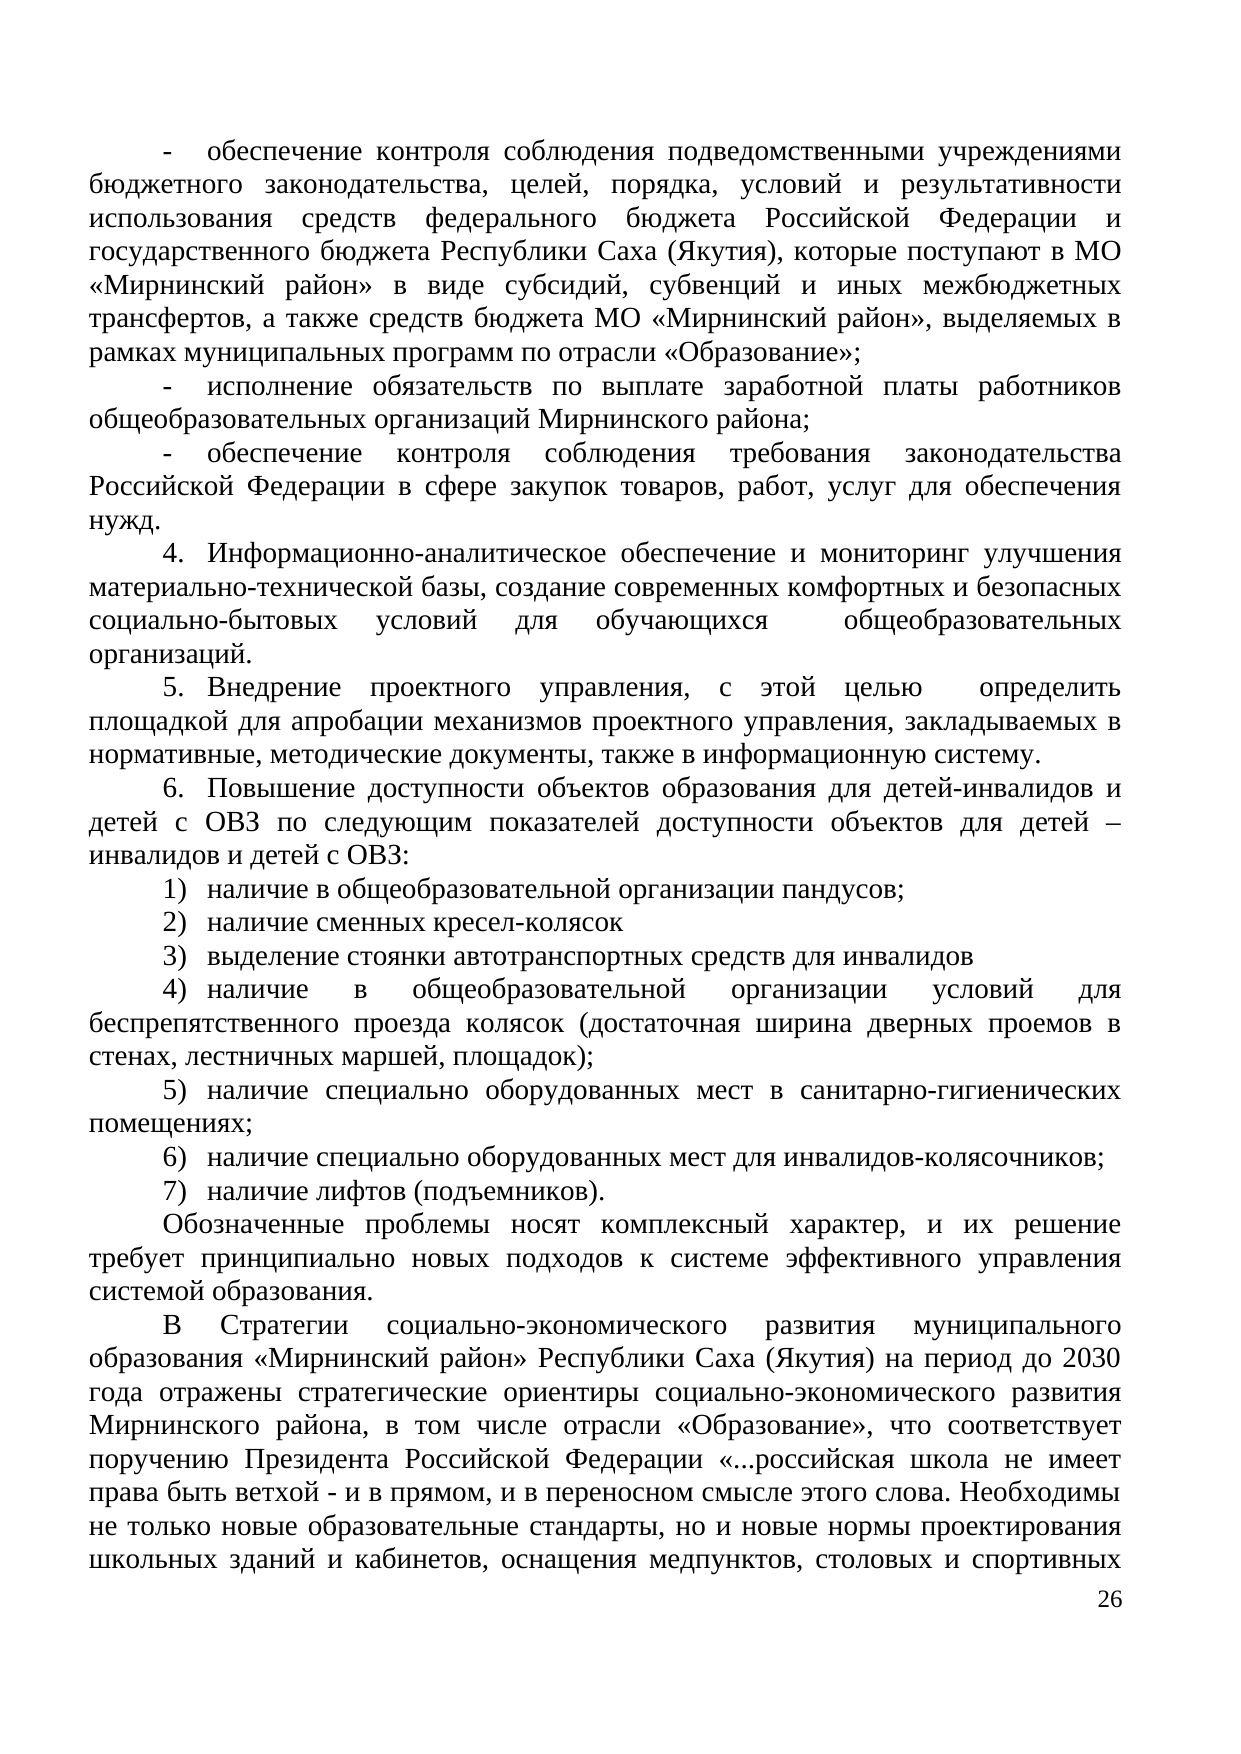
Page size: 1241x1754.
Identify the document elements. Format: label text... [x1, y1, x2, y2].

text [89, 1307, 1122, 1575]
list Повышение доступности объектов образования для детей-инвалидов и детей с ОВЗ по следующим показателей доступности объектов для детей – инвалидов и детей с ОВЗ: [89, 770, 1122, 871]
list Внедрение проектного управления, с этой целью определить площадкой для апробации механизмов проектного управления, закладываемых в нормативные, методические документы, также в информационную систему. [89, 669, 1122, 770]
text 4) наличие в общеобразовательной организации условий для беспрепятственного проезда колясок (достаточная ширина дверных проемов в стенах, лестничных маршей, площадок); [89, 971, 1122, 1072]
text 6) наличие специально оборудованных мест для инвалидов-колясочников; [89, 1139, 1122, 1173]
list наличие сменных кресел-колясок [89, 904, 1122, 938]
text 5) наличие специально оборудованных мест в санитарно-гигиенических помещениях; [89, 1072, 1122, 1139]
list наличие в общеобразовательной организации пандусов; [89, 871, 1122, 904]
list Информационно-аналитическое обеспечение и мониторинг улучшения материально-технической базы, создание современных комфортных и безопасных социально-бытовых условий для обучающихся общеобразовательных организаций. [89, 535, 1122, 669]
text Обозначенные проблемы носят комплексный характер, и их решение требует принципиально новых подходов к системе эффективного управления системой образования. [89, 1206, 1122, 1307]
text 7) наличие лифтов (подъемников). [89, 1173, 1122, 1206]
text - обеспечение контроля соблюдения подведомственными учреждениями бюджетного законодательства, целей, порядка, условий и результативности использования средств федерального бюджета Российской Федерации и государственного бюджета Республики Саха (Якутия), которые поступают в МО «Мирнинский район» в виде субсидий, субвенций и иных межбюджетных трансфертов, а также средств бюджета МО «Мирнинский район», выделяемых в рамках муниципальных программ по отрасли «Образование»; [89, 133, 1122, 368]
text - обеспечение контроля соблюдения требования законодательства Российской Федерации в сфере закупок товаров, работ, услуг для обеспечения нужд. [89, 435, 1122, 535]
list выделение стоянки автотранспортных средств для инвалидов [89, 938, 1122, 971]
text - исполнение обязательств по выплате заработной платы работников общеобразовательных организаций Мирнинского района; [89, 368, 1122, 435]
